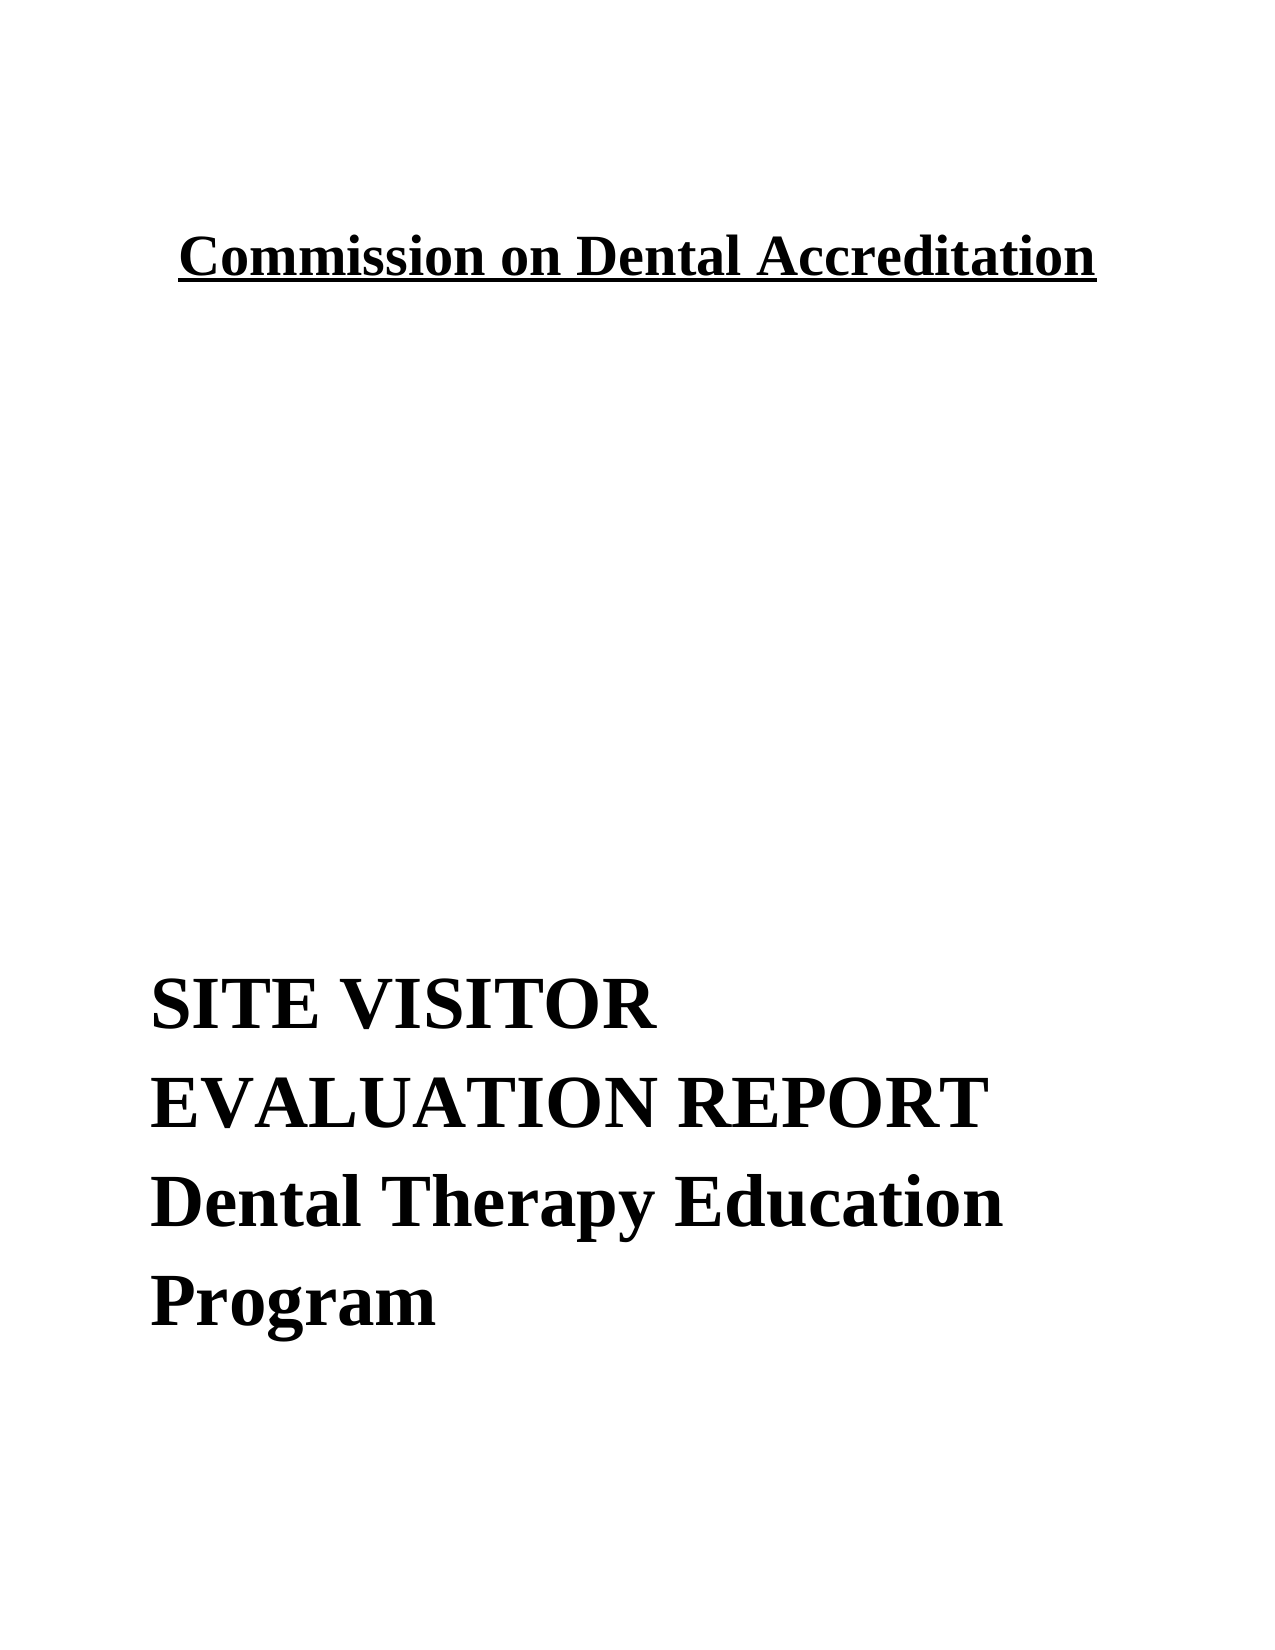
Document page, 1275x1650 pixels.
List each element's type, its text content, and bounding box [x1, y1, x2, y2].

text SITE VISITOR EVALUATION REPORT [150, 958, 1125, 1143]
text Commission on Dental Accreditation [150, 221, 1125, 288]
text Dental Therapy Education Program [150, 1156, 1125, 1342]
